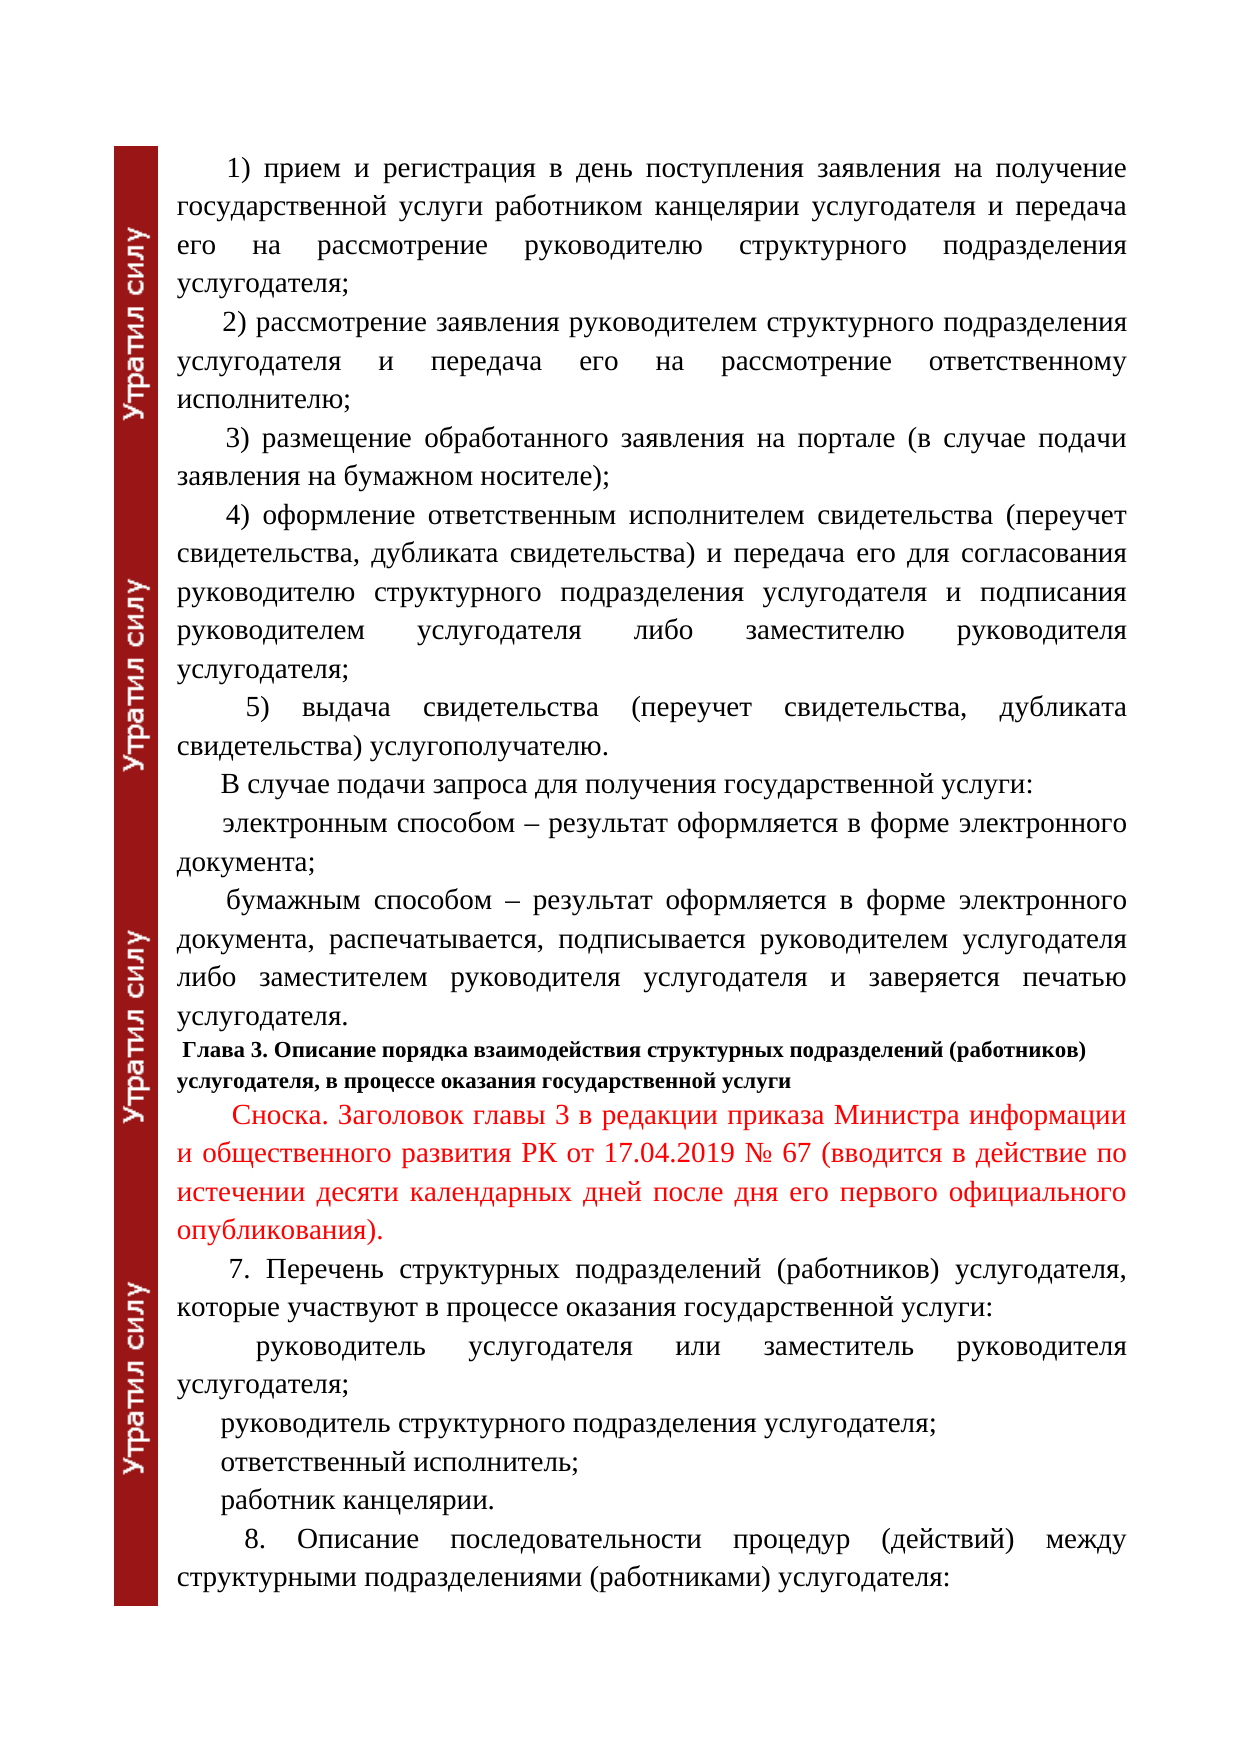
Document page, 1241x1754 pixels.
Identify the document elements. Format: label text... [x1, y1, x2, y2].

text 7. Перечень структурных подразделений (работников) услугодателя, которые участвуют в процессе оказания государственной услуги: [112, 1251, 1128, 1323]
picture [114, 299, 158, 304]
text 2) рассмотрение заявления руководителем структурного подразделения услугодателя и передача его на рассмотрение ответственному исполнителю; [112, 304, 1128, 415]
text 5) выдача свидетельства (переучет свидетельства, дубликата свидетельства) услугополучателю. [112, 689, 1128, 762]
text 4) оформление ответственным исполнителем свидетельства (переучет свидетельства, дубликата свидетельства) и передача его для согласования руководителю структурного подразделения услугодателя и подписания руководителем услугодателя либо заместителю руководителя услугодателя; [112, 497, 1128, 684]
picture [114, 492, 158, 497]
text 1) прием и регистрация в день поступления заявления на получение государственной услуги работником канцелярии услугодателя и передача его на рассмотрение руководителю структурного подразделения услугодателя; [112, 150, 1128, 299]
text Глава 3. Описание порядка взаимодействия структурных подразделений (работников) услугодателя, в процессе оказания государственной услуги [112, 1036, 1128, 1093]
picture [114, 1323, 158, 1328]
picture [114, 1093, 158, 1097]
picture [114, 1400, 158, 1405]
picture [114, 1246, 158, 1251]
text Сноска. Заголовок главы 3 в редакции приказа Министра информации и общественного развития РК от 17.04.2019 № 67 (вводится в действие по истечении десяти календарных дней после дня его первого официального опубликования). [112, 1097, 1128, 1246]
picture [114, 684, 158, 689]
picture [114, 800, 158, 805]
text 3) размещение обработанного заявления на портале (в случае подачи заявления на бумажном носителе); [112, 420, 1128, 492]
text работник канцелярии. [112, 1482, 1128, 1516]
text 8. Описание последовательности процедур (действий) между структурными подразделениями (работниками) услугодателя: [112, 1521, 1128, 1593]
text руководитель услугодателя или заместитель руководителя услугодателя; [112, 1328, 1128, 1400]
text В случае подачи запроса для получения государственной услуги: [112, 767, 1128, 800]
picture [114, 1439, 158, 1444]
picture [114, 877, 158, 882]
text руководитель структурного подразделения услугодателя; [112, 1405, 1128, 1439]
picture [114, 415, 158, 420]
picture [114, 1516, 158, 1521]
text электронным способом – результат оформляется в форме электронного документа; [112, 805, 1128, 877]
picture [114, 1593, 158, 1606]
picture [114, 1031, 158, 1036]
text ответственный исполнитель; [112, 1444, 1128, 1477]
picture [114, 146, 158, 150]
text бумажным способом – результат оформляется в форме электронного документа, распечатывается, подписывается руководителем услугодателя либо заместителем руководителя услугодателя и заверяется печатью услугодателя. [112, 882, 1128, 1031]
picture [114, 1477, 158, 1482]
picture [114, 762, 158, 767]
